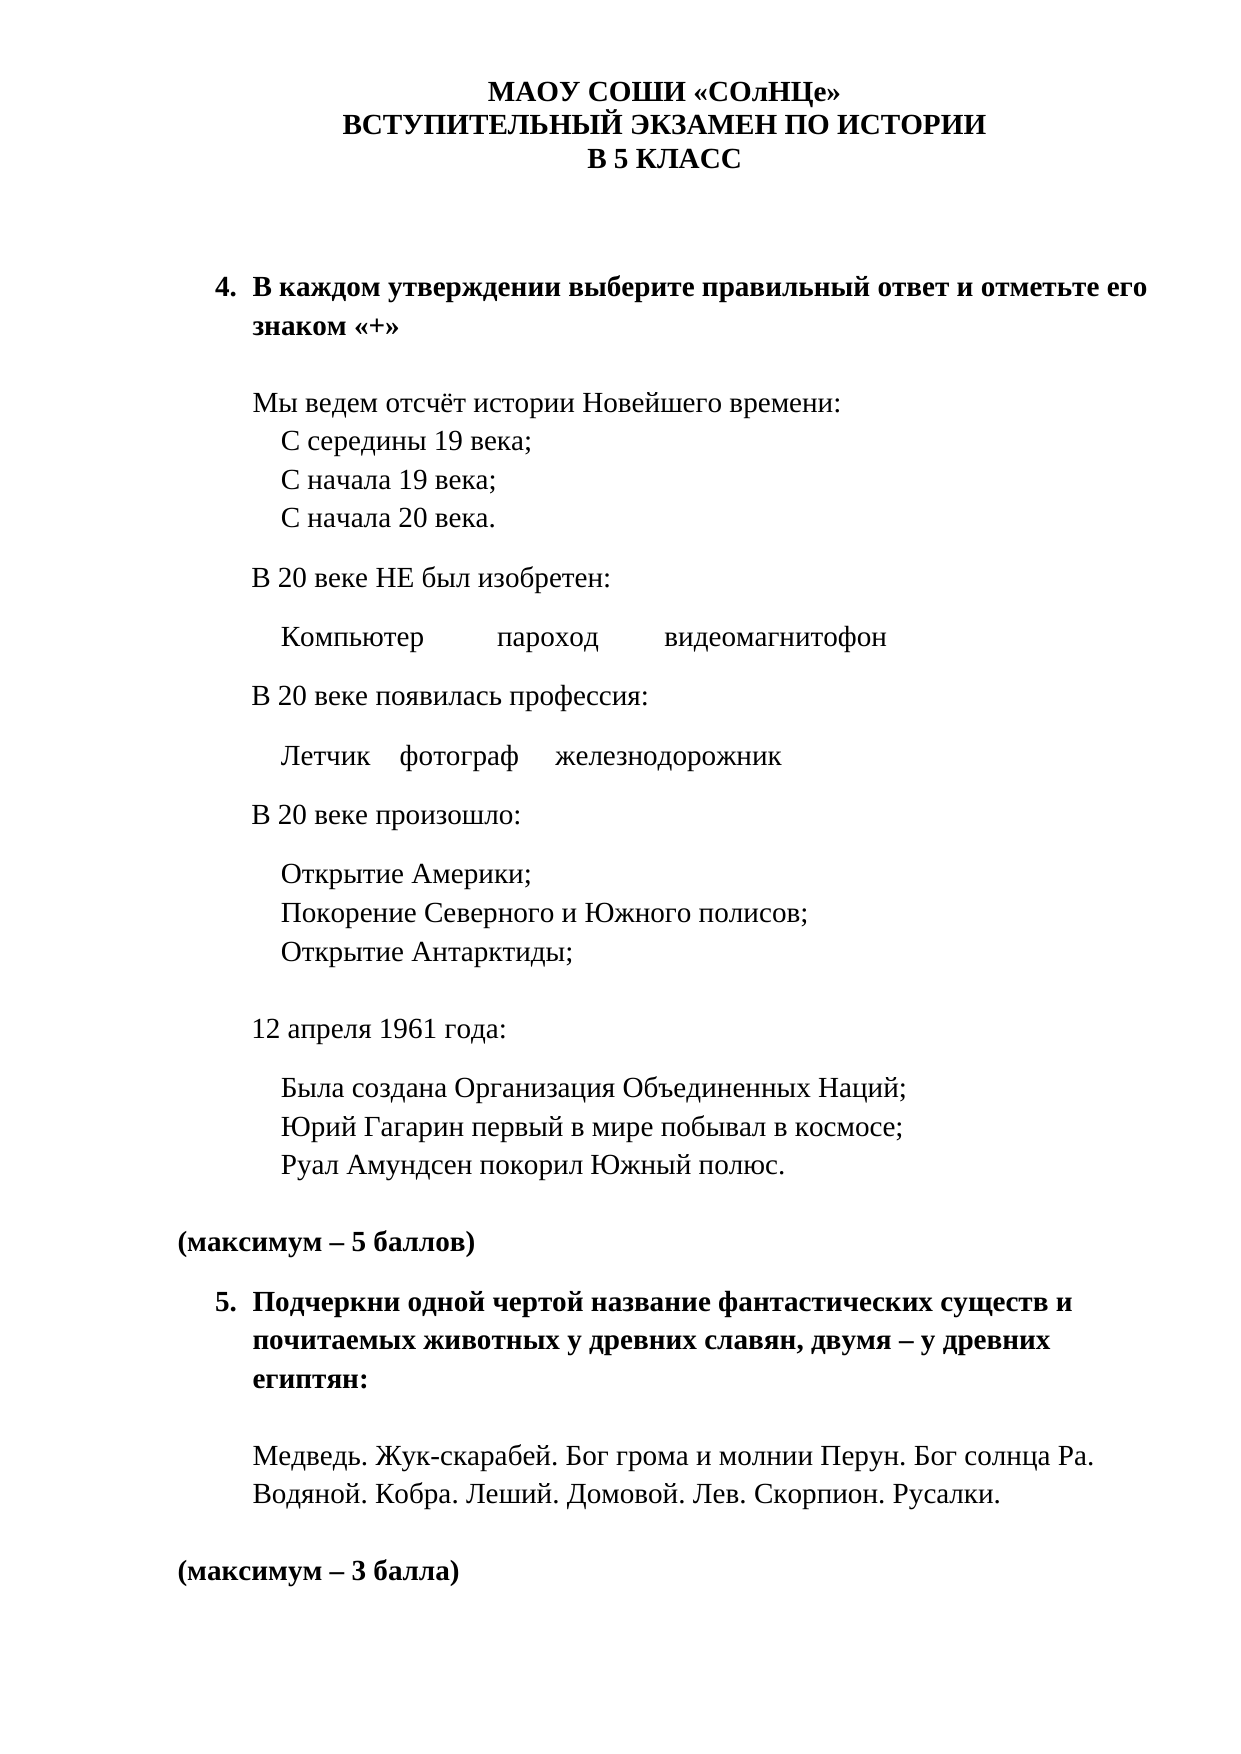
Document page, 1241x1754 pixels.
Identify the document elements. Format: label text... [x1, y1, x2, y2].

text Летчик фотограф железнодорожник [281, 738, 1152, 771]
text Открытие Антарктиды; [281, 934, 1152, 967]
text 12 апреля 1961 года: [251, 1011, 1152, 1044]
text Была создана Организация Объединенных Наций; [281, 1070, 1152, 1104]
text (максимум – 3 балла) [177, 1553, 1152, 1587]
text В 20 веке появилась профессия: [251, 678, 1152, 712]
text Юрий Гагарин первый в мире побывал в космосе; [281, 1109, 1152, 1142]
list С середины 19 века; [281, 423, 1152, 457]
text В 20 веке произошло: [251, 797, 1152, 831]
text Руал Амундсен покорил Южный полюс. [281, 1147, 1152, 1181]
list С начала 19 века; [281, 462, 1152, 495]
text Компьютер пароход видеомагнитофон [281, 619, 1152, 653]
list Мы ведем отсчёт истории Новейшего времени: [252, 385, 1152, 418]
text Покорение Северного и Южного полисов; [281, 895, 1152, 929]
list С начала 20 века. [281, 500, 1152, 534]
list Медведь. Жук-скарабей. Бог грома и молнии Перун. Бог солнца Ра. Водяной. Кобра. Леший. Домовой. Лев. Скорпион. Русалки. [252, 1438, 1152, 1510]
text Открытие Америки; [281, 857, 1152, 890]
list Подчеркни одной чертой название фантастических существ и почитаемых животных у древних славян, двумя – у древних египтян: [215, 1284, 1152, 1394]
list В каждом утверждении выберите правильный ответ и отметьте его знаком «+» [215, 269, 1152, 341]
text (максимум – 5 баллов) [177, 1224, 1152, 1258]
text В 20 веке НЕ был изобретен: [251, 560, 1152, 593]
